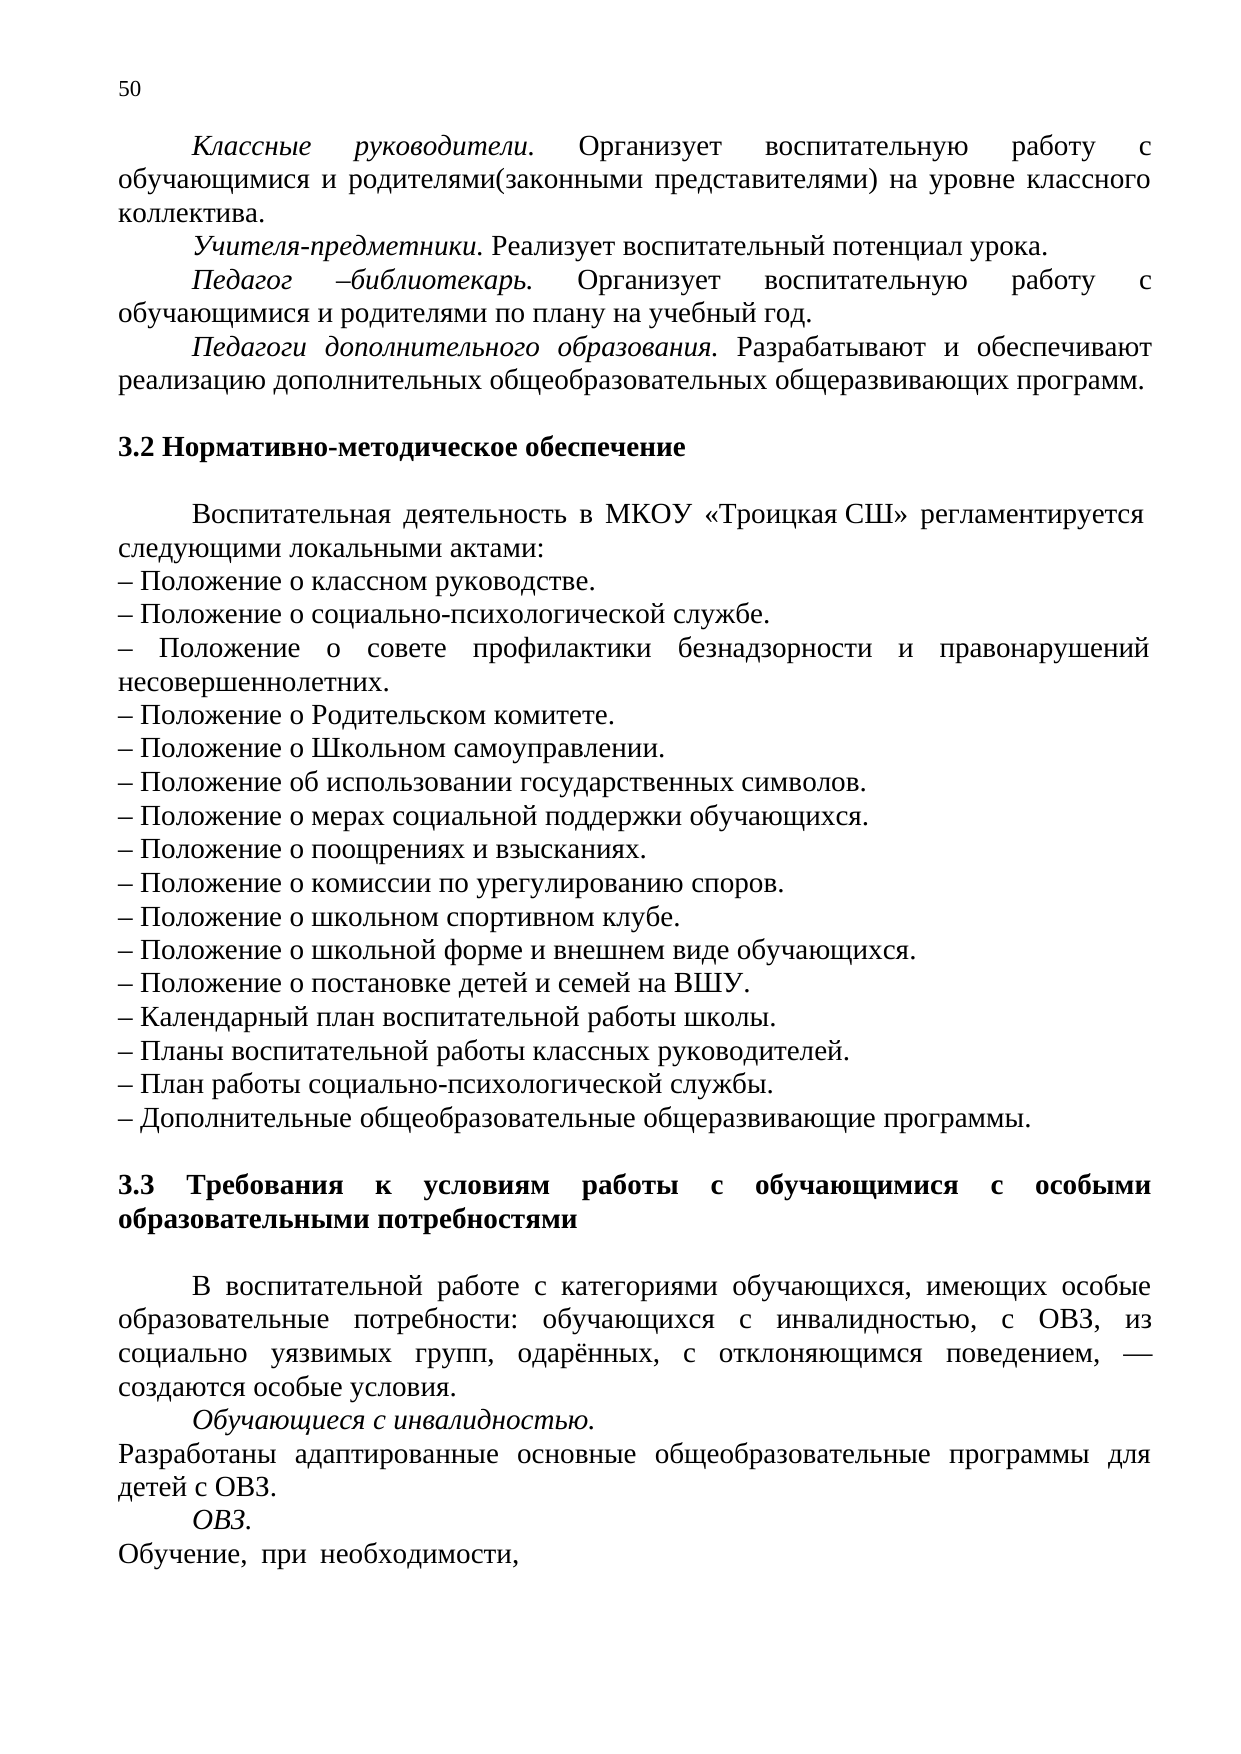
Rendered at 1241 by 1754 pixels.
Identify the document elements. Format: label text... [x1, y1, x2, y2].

text Классные руководители. Организует воспитательную работу с обучающимися и родителями(законными представителями) на уровне классного коллектива. [118, 128, 1152, 228]
subtitle Требования к условиям работы с обучающимися с особыми образовательными потребностями [118, 1167, 1151, 1234]
text Воспитательная деятельность в МКОУ «Троицкая СШ» регламентируется следующими локальными актами: [118, 496, 1223, 563]
subtitle Нормативно-методическое обеспечение [118, 429, 1223, 463]
list Положение о Школьном самоуправлении. [118, 731, 1223, 765]
text Учителя-предметники. Реализует воспитательный потенциал урока. [192, 228, 1223, 262]
list Положение о Родительском комитете. [118, 697, 1223, 731]
list Дополнительные общеобразовательные общеразвивающие программы. [118, 1100, 1223, 1134]
text Обучение, при необходимости, [118, 1536, 1152, 1570]
list Положение о постановке детей и семей на ВШУ. [118, 966, 1223, 1000]
text Обучающиеся с инвалидностью. [192, 1402, 1223, 1436]
text Педагог –библиотекарь. Организует воспитательную работу с обучающимися и родителями по плану на учебный год. [118, 262, 1152, 329]
text В воспитательной работе с категориями обучающихся, имеющих особые образовательные потребности: обучающихся с инвалидностью, с ОВЗ, из социально уязвимых групп, одарённых, с отклоняющимся поведением, — создаются особые условия. [118, 1268, 1152, 1402]
list Положение о комиссии по урегулированию споров. [118, 865, 1223, 899]
list Календарный план воспитательной работы школы. [118, 1000, 1223, 1033]
text Педагоги дополнительного образования. Разрабатывают и обеспечивают реализацию дополнительных общеобразовательных общеразвивающих программ. [118, 329, 1152, 396]
text ОВЗ. [192, 1503, 1223, 1536]
list Положение о классном руководстве. [118, 563, 1223, 597]
list Положение о социально-психологической службе. [118, 597, 1223, 630]
list Положение о школьном спортивном клубе. [118, 899, 1223, 932]
list Положение о мерах социальной поддержки обучающихся. [118, 798, 1223, 832]
list Положение об использовании государственных символов. [118, 765, 1223, 798]
list Положение о поощрениях и взысканиях. [118, 832, 1223, 865]
list План работы социально-психологической службы. [118, 1067, 1223, 1100]
text Разработаны адаптированные основные общеобразовательные программы для детей с ОВЗ. [118, 1436, 1151, 1503]
list Положение о совете профилактики безнадзорности и правонарушений несовершеннолетних. [118, 630, 1151, 697]
list Планы воспитательной работы классных руководителей. [118, 1033, 1223, 1067]
list Положение о школьной форме и внешнем виде обучающихся. [118, 933, 1223, 966]
